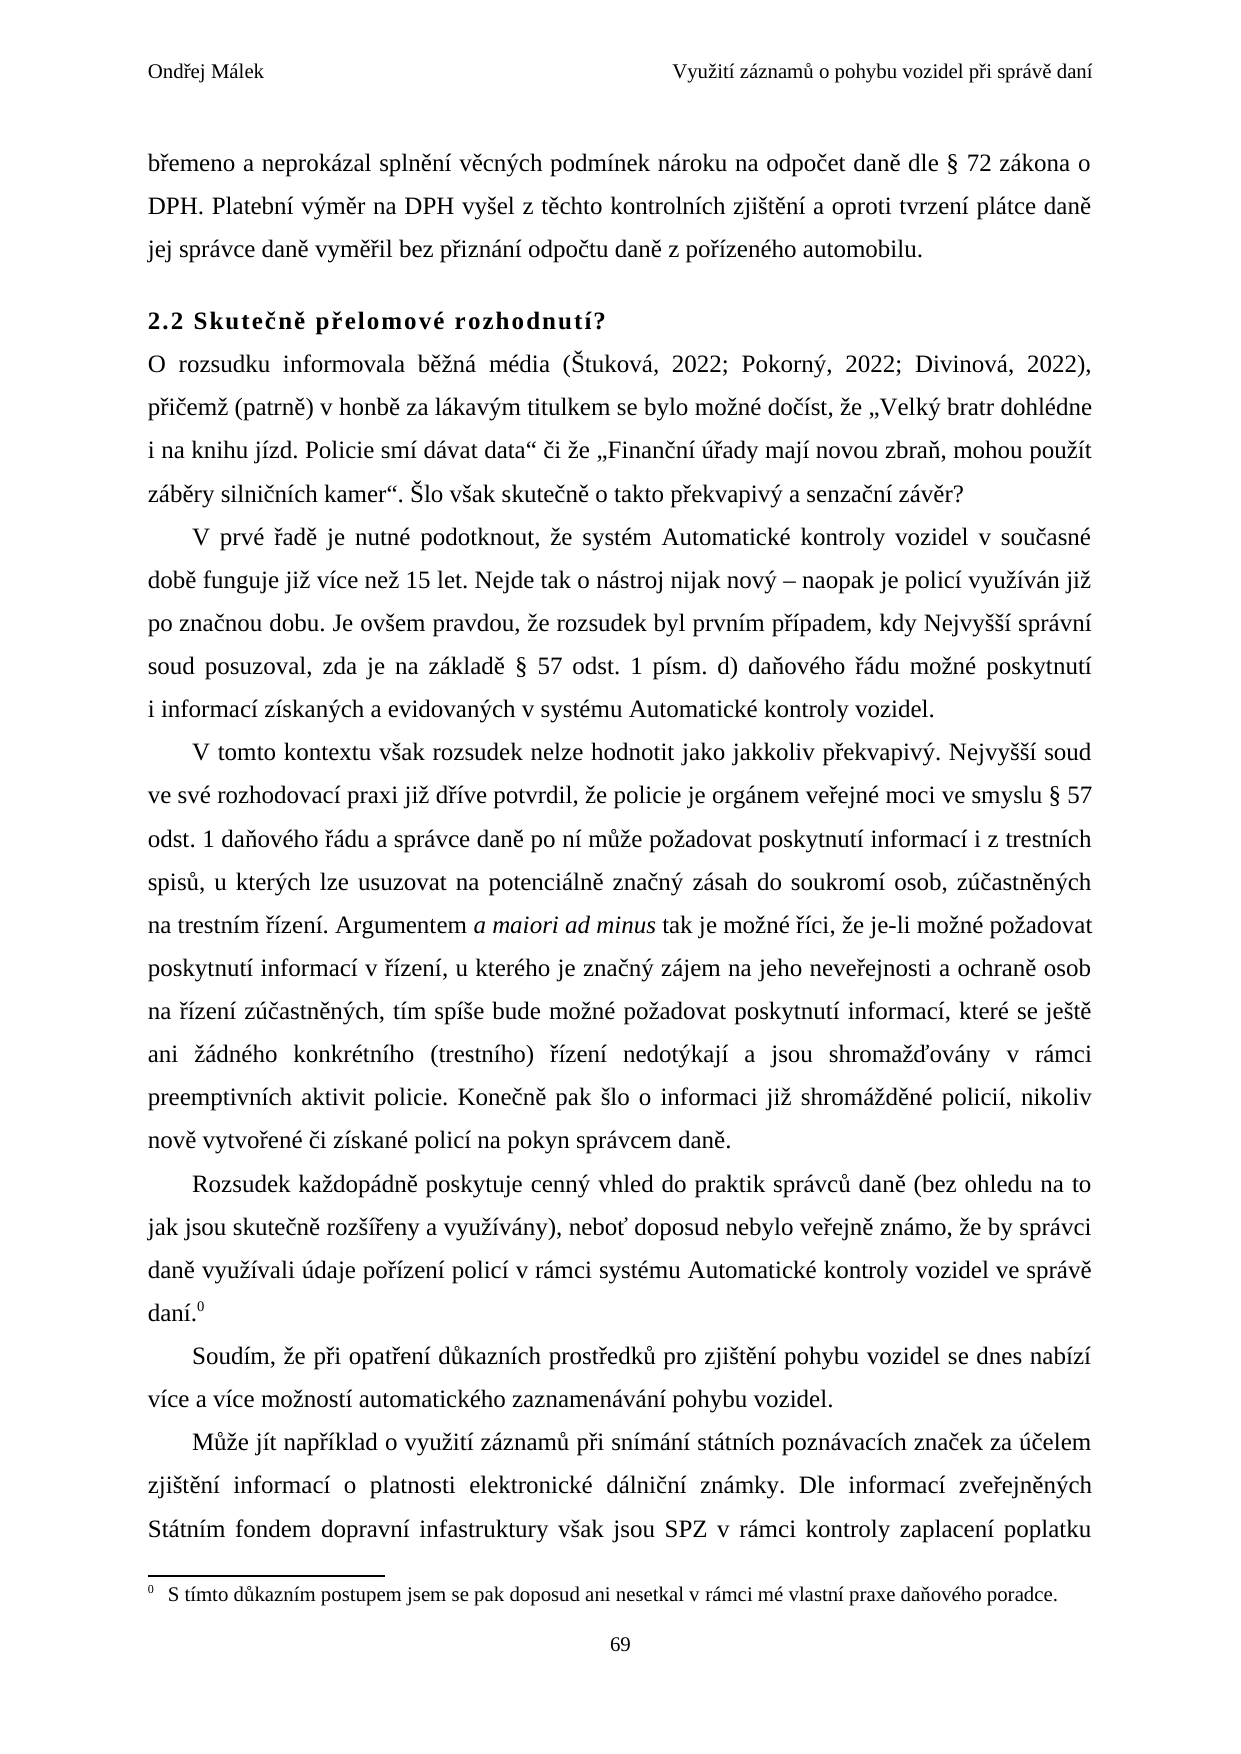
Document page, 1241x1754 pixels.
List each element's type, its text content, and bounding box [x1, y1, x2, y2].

text V tomto kontextu však rozsudek nelze hodnotit jako jakkoliv překvapivý. Nejvyšší soud ve své rozhodovací praxi již dříve potvrdil, že policie je orgánem veřejné moci ve smyslu § 57 odst. 1 daňového řádu a správce daně po ní může požadovat poskytnutí informací i z trestních spisů, u kterých lze usuzovat na potenciálně značný zásah do soukromí osob, zúčastněných na trestním řízení. Argumentem a maiori ad minus tak je možné říci, že je-li možné požadovat poskytnutí informací v řízení, u kterého je značný zájem na jeho neveřejnosti a ochraně osob na řízení zúčastněných, tím spíše bude možné požadovat poskytnutí informací, které se ještě ani žádného konkrétního (trestního) řízení nedotýkají a jsou shromažďovány v rámci preemptivních aktivit policie. Konečně pak šlo o informaci již shromážděné policií, nikoliv nově vytvořené či získané policí na pokyn správcem daně. [148, 737, 1093, 1154]
text 2.2 Skutečně přelomové rozhodnutí? [148, 306, 1093, 335]
text Soudím, že při opatření důkazních prostředků pro zjištění pohybu vozidel se dnes nabízí více a více možností automatického zaznamenávání pohybu vozidel. [148, 1341, 1093, 1413]
text O rozsudku informovala běžná média (Štuková, 2022; Pokorný, 2022; Divinová, 2022), přičemž (patrně) v honbě za lákavým titulkem se bylo možné dočíst, že „Velký bratr dohlédne i na knihu jízd. Policie smí dávat data“ či že „Finanční úřady mají novou zbraň, mohou použít záběry silničních kamer“. Šlo však skutečně o takto překvapivý a senzační závěr? [148, 349, 1093, 507]
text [148, 148, 1093, 263]
text V prvé řadě je nutné podotknout, že systém Automatické kontroly vozidel v současné době funguje již více než 15 let. Nejde tak o nástroj nijak nový – naopak je policí využíván již po značnou dobu. Je ovšem pravdou, že rozsudek byl prvním případem, kdy Nejvyšší správní soud posuzoval, zda je na základě § 57 odst. 1 písm. d) daňového řádu možné poskytnutí i informací získaných a evidovaných v systému Automatické kontroly vozidel. [148, 522, 1093, 723]
text Rozsudek každopádně poskytuje cenný vhled do praktik správců daně (bez ohledu na to jak jsou skutečně rozšířeny a využívány), neboť doposud nebylo veřejně známo, že by správci daně využívali údaje pořízení policí v rámci systému Automatické kontroly vozidel ve správě daní. [148, 1169, 1093, 1327]
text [148, 1427, 1093, 1542]
